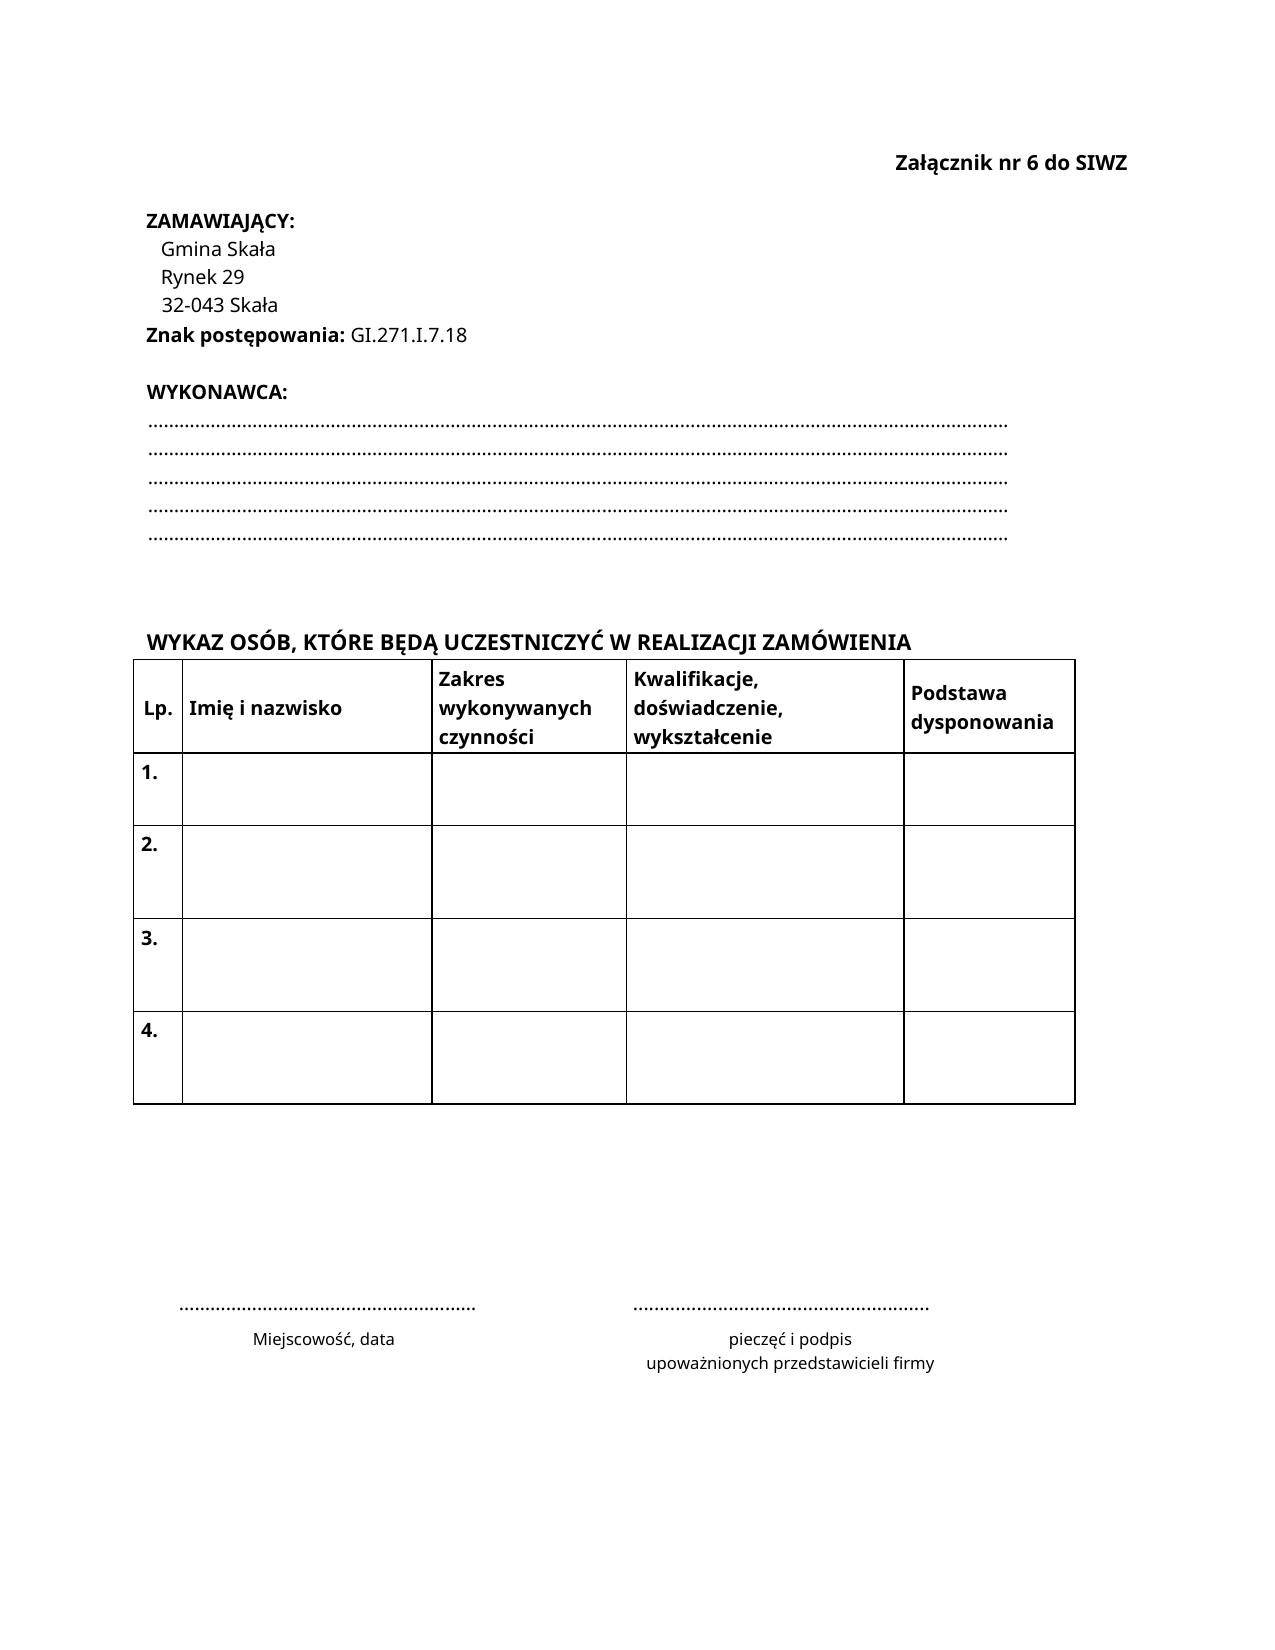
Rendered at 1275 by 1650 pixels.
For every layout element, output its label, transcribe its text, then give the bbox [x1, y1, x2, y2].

table_header ........................................................ pieczęć i podpis upoważnionych przedstawicieli firmy [537, 1250, 1050, 1376]
subtitle 32-043 Skała [162, 292, 1127, 319]
table_header Lp. [134, 660, 182, 752]
table_cell 4. [134, 1012, 182, 1103]
table_cell [905, 1012, 1074, 1103]
table_header Imię i nazwisko [183, 660, 431, 752]
table_cell [627, 826, 903, 918]
text ZAMAWIAJĄCY: [146, 207, 1126, 234]
text ………………………………………………………………………………………………………………………………………………… [148, 519, 1127, 546]
table_cell [433, 1012, 626, 1103]
text ………………………………………………………………………………………………………………………………………………… [148, 463, 1127, 490]
table_cell [183, 919, 431, 1011]
table_cell [433, 919, 626, 1011]
text ………………………………………………………………………………………………………………………………………………… [148, 435, 1127, 462]
table_header Kwalifikacje, doświadczenie, wykształcenie [627, 660, 903, 752]
table_cell [183, 826, 431, 918]
table_header Podstawa dysponowania [905, 660, 1074, 752]
table_cell [905, 754, 1074, 824]
table_cell 2. [134, 826, 182, 918]
text Rynek 29 [161, 263, 1017, 291]
table_cell [627, 1012, 903, 1103]
text ………………………………………………………………………………………………………………………………………………… [148, 406, 1127, 433]
table_cell [183, 754, 431, 824]
table_header ………………………………………………… Miejscowość, data [179, 1250, 537, 1376]
table_header Zakres wykonywanych czynności [433, 660, 626, 752]
text ………………………………………………………………………………………………………………………………………………… [148, 491, 1127, 518]
table_cell [905, 826, 1074, 918]
table_cell 3. [134, 919, 182, 1011]
subtitle WYKAZ OSÓB, KTÓRE BĘDĄ UCZESTNICZYĆ W REALIZACJI ZAMÓWIENIA [147, 627, 1127, 657]
table_cell [905, 919, 1074, 1011]
table_cell [627, 919, 903, 1011]
table_cell [183, 1012, 431, 1103]
text Znak postępowania: GI.271.I.7.18 [146, 321, 1126, 348]
text WYKONAWCA: [147, 378, 1127, 405]
text Gmina Skała [161, 235, 1126, 262]
text Załącznik nr 6 do SIWZ [148, 148, 1127, 176]
table_cell [433, 754, 626, 824]
table_cell 1. [134, 754, 182, 824]
table_cell [433, 826, 626, 918]
table_cell [627, 754, 903, 824]
